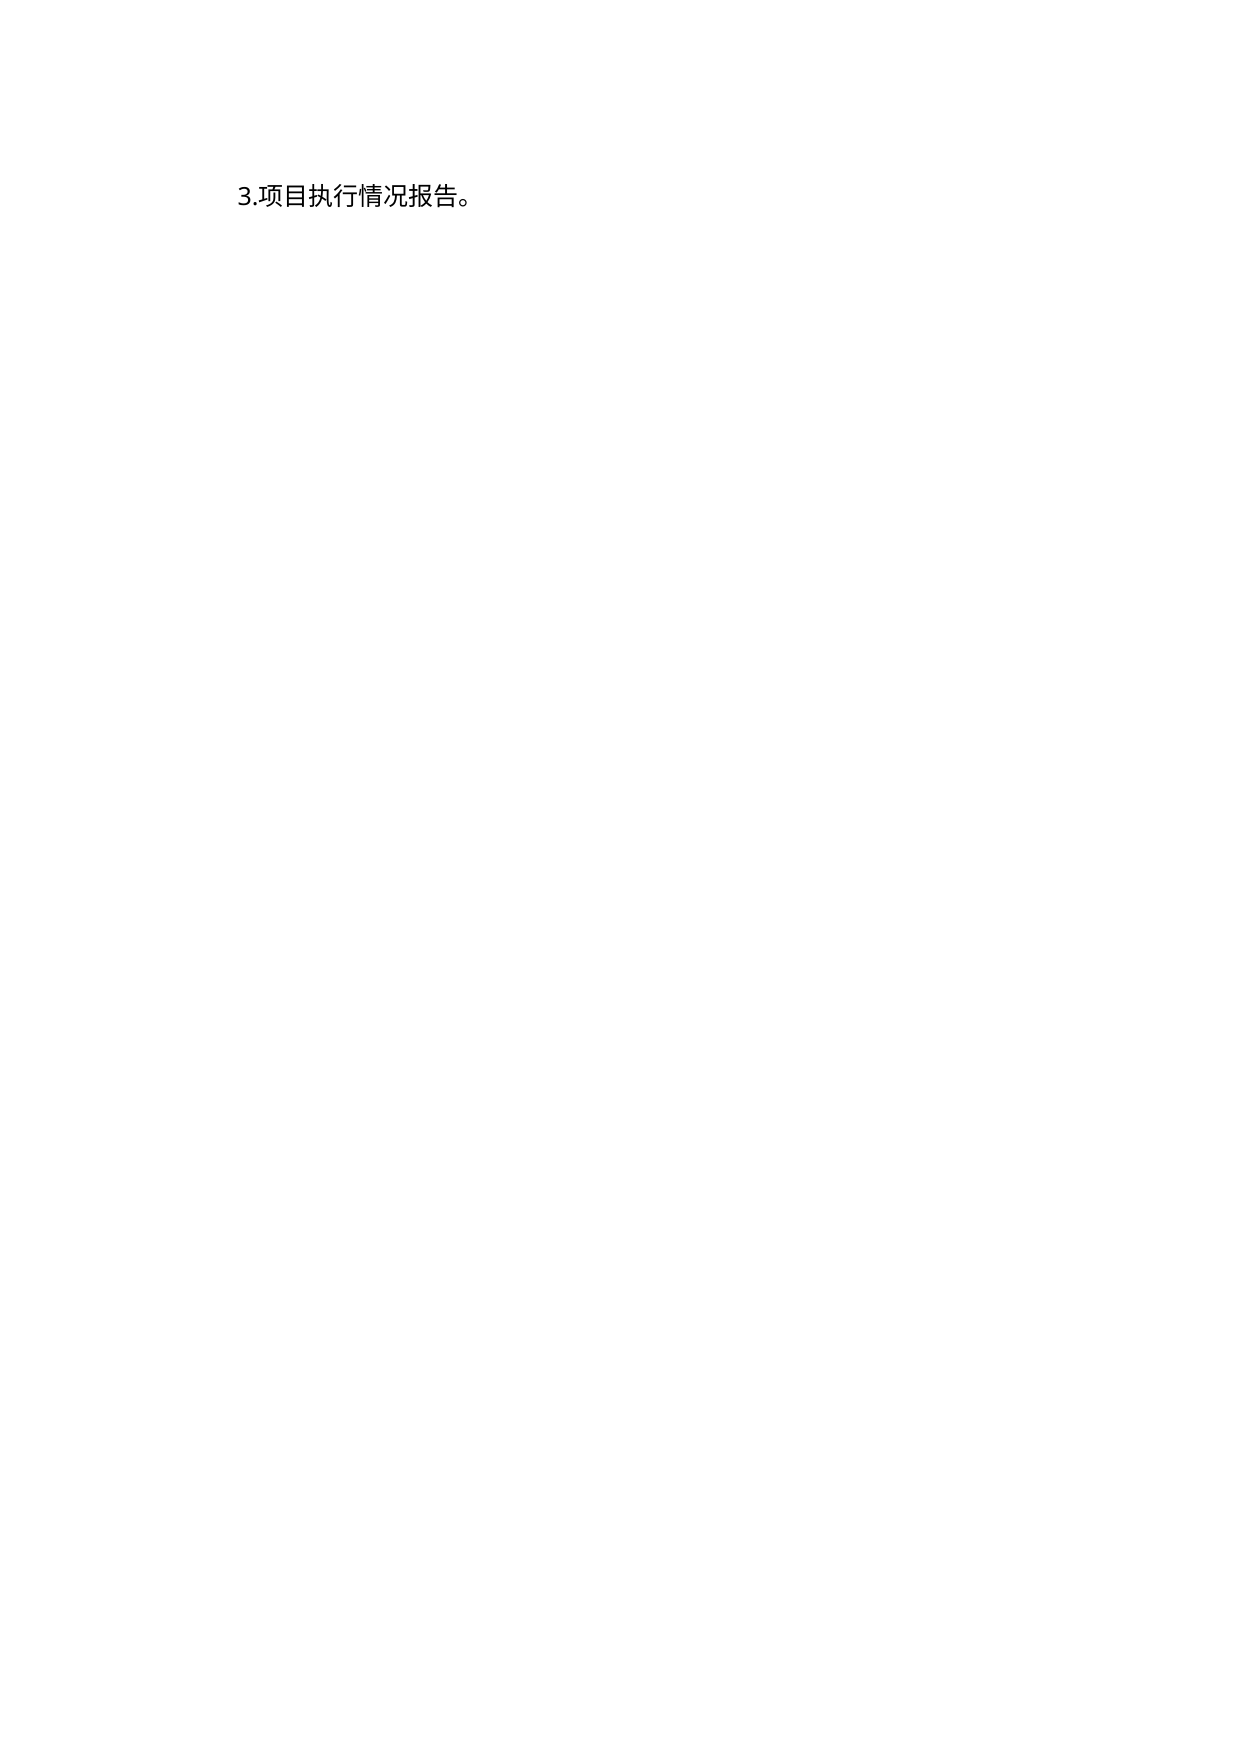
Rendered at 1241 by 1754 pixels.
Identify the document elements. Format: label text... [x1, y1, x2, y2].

text 3.项目执行情况报告。 [187, 162, 1053, 227]
